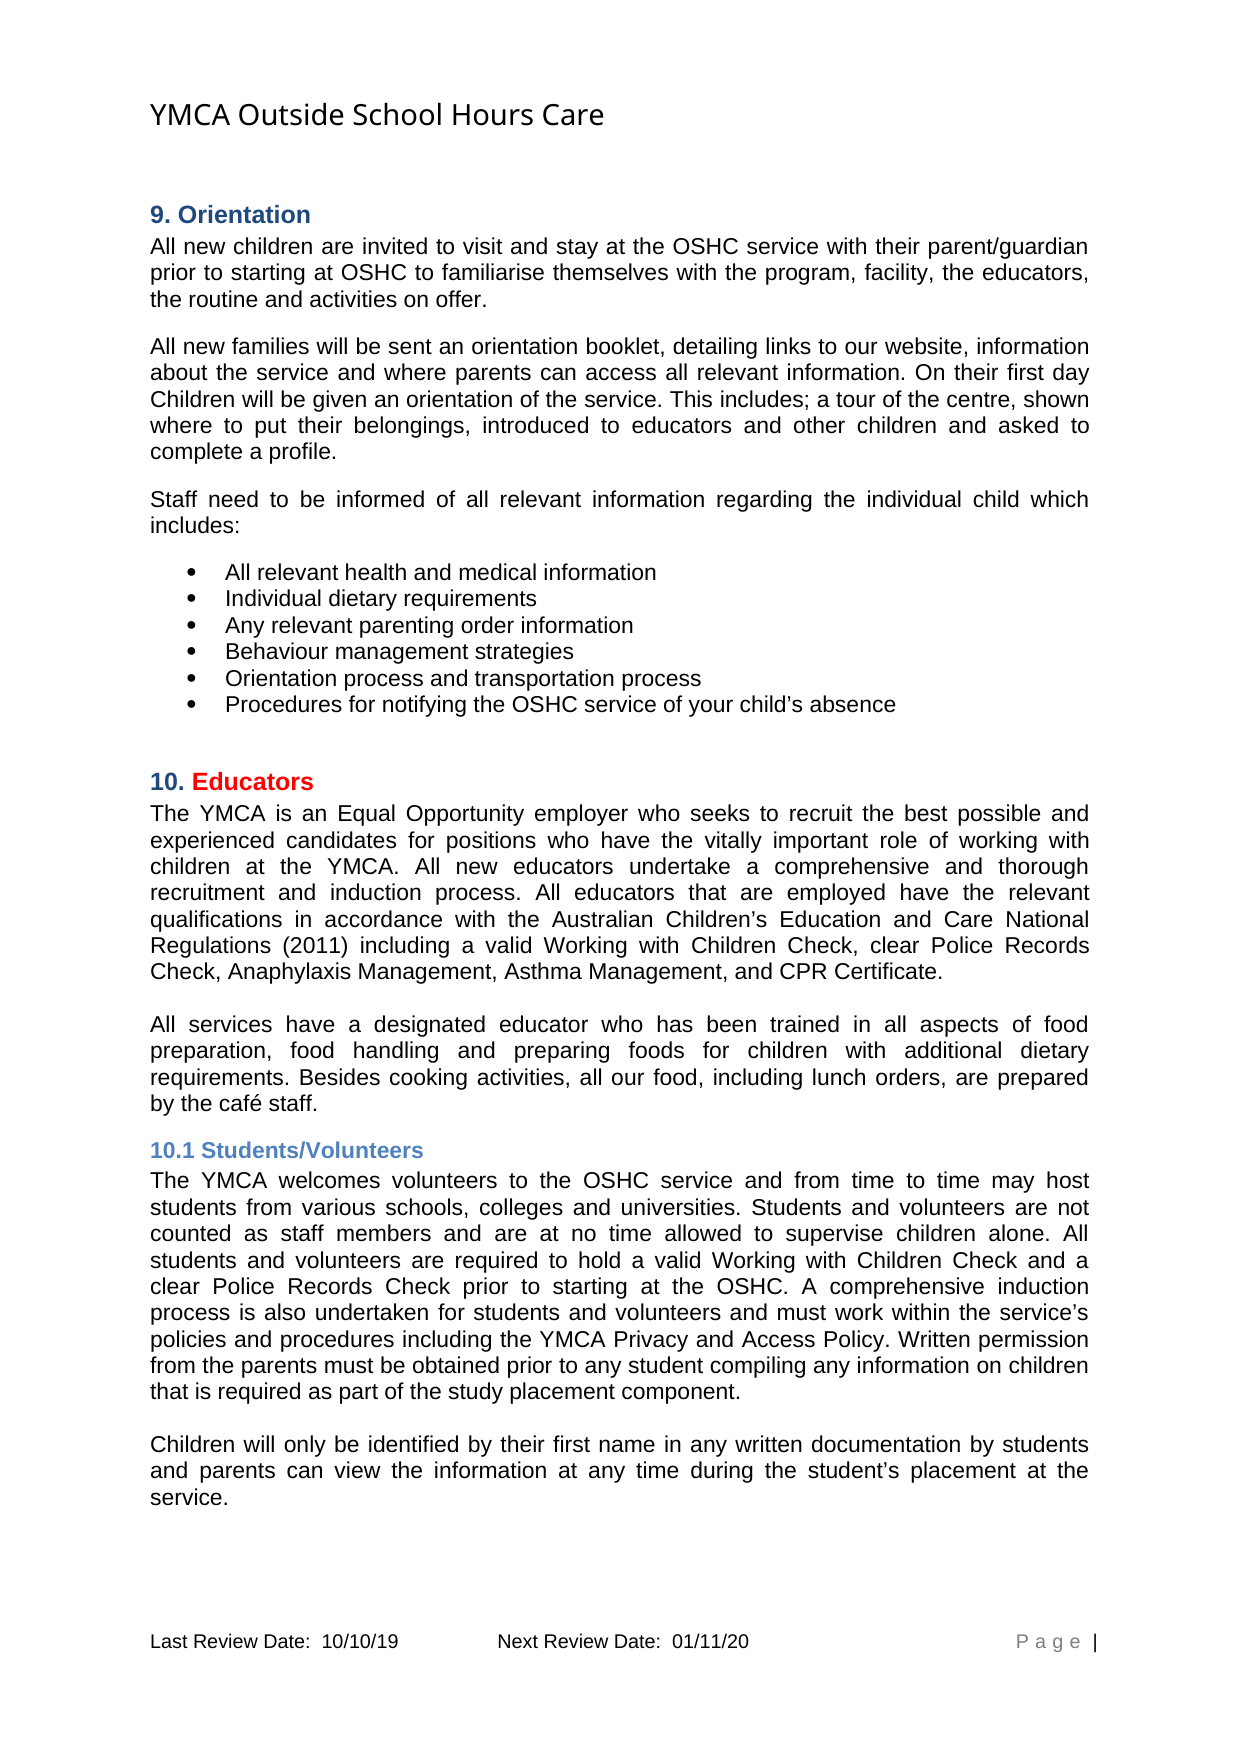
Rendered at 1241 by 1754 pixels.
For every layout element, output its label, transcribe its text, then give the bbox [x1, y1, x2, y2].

text Staff need to be informed of all relevant information regarding the individual child which includes: [150, 486, 1090, 538]
text Children will only be identified by their first name in any written documentation by students and parents can view the information at any time during the student’s placement at the service. [150, 1431, 1090, 1510]
text All new families will be sent an orientation booklet, detailing links to our website, information about the service and where parents can access all relevant information. On their first day Children will be given an orientation of the service. This includes; a tour of the centre, shown where to put their belongings, introduced to educators and other children and asked to complete a profile. [150, 333, 1090, 465]
subtitle 9. Orientation [150, 200, 1090, 229]
list Behaviour management strategies [187, 638, 1090, 664]
list Individual dietary requirements [187, 585, 1090, 612]
text The YMCA is an Equal Opportunity employer who seeks to recruit the best possible and experienced candidates for positions who have the vitally important role of working with children at the YMCA. All new educators undertake a comprehensive and thorough recruitment and induction process. All educators that are employed have the relevant qualifications in accordance with the Australian Children’s Education and Care National Regulations (2011) including a valid Working with Children Check, clear Police Records Check, Anaphylaxis Management, Asthma Management, and CPR Certificate. [150, 800, 1090, 985]
text All services have a designated educator who has been trained in all aspects of food preparation, food handling and preparing foods for children with additional dietary requirements. Besides cooking activities, all our food, including lunch orders, are prepared by the café staff. [150, 1011, 1090, 1116]
list Any relevant parenting order information [187, 612, 1090, 638]
list Orientation process and transportation process [187, 664, 1090, 691]
list Procedures for notifying the OSHC service of your child’s absence [187, 691, 1090, 717]
text All new children are invited to visit and stay at the OSHC service with their parent/guardian prior to starting at OSHC to familiarise themselves with the program, facility, the educators, the routine and activities on offer. [150, 233, 1090, 312]
text The YMCA welcomes volunteers to the OSHC service and from time to time may host students from various schools, colleges and universities. Students and volunteers are not counted as staff members and are at no time allowed to supervise children alone. All students and volunteers are required to hold a valid Working with Children Check and a clear Police Records Check prior to starting at the OSHC. A comprehensive induction process is also undertaken for students and volunteers and must work within the service’s policies and procedures including the YMCA Privacy and Access Policy. Written permission from the parents must be obtained prior to any student compiling any information on children that is required as part of the study placement component. [150, 1167, 1090, 1405]
subtitle 10. Educators [150, 767, 1090, 796]
subtitle 10.1 Students/Volunteers [150, 1137, 1090, 1164]
list All relevant health and medical information [187, 559, 1090, 585]
